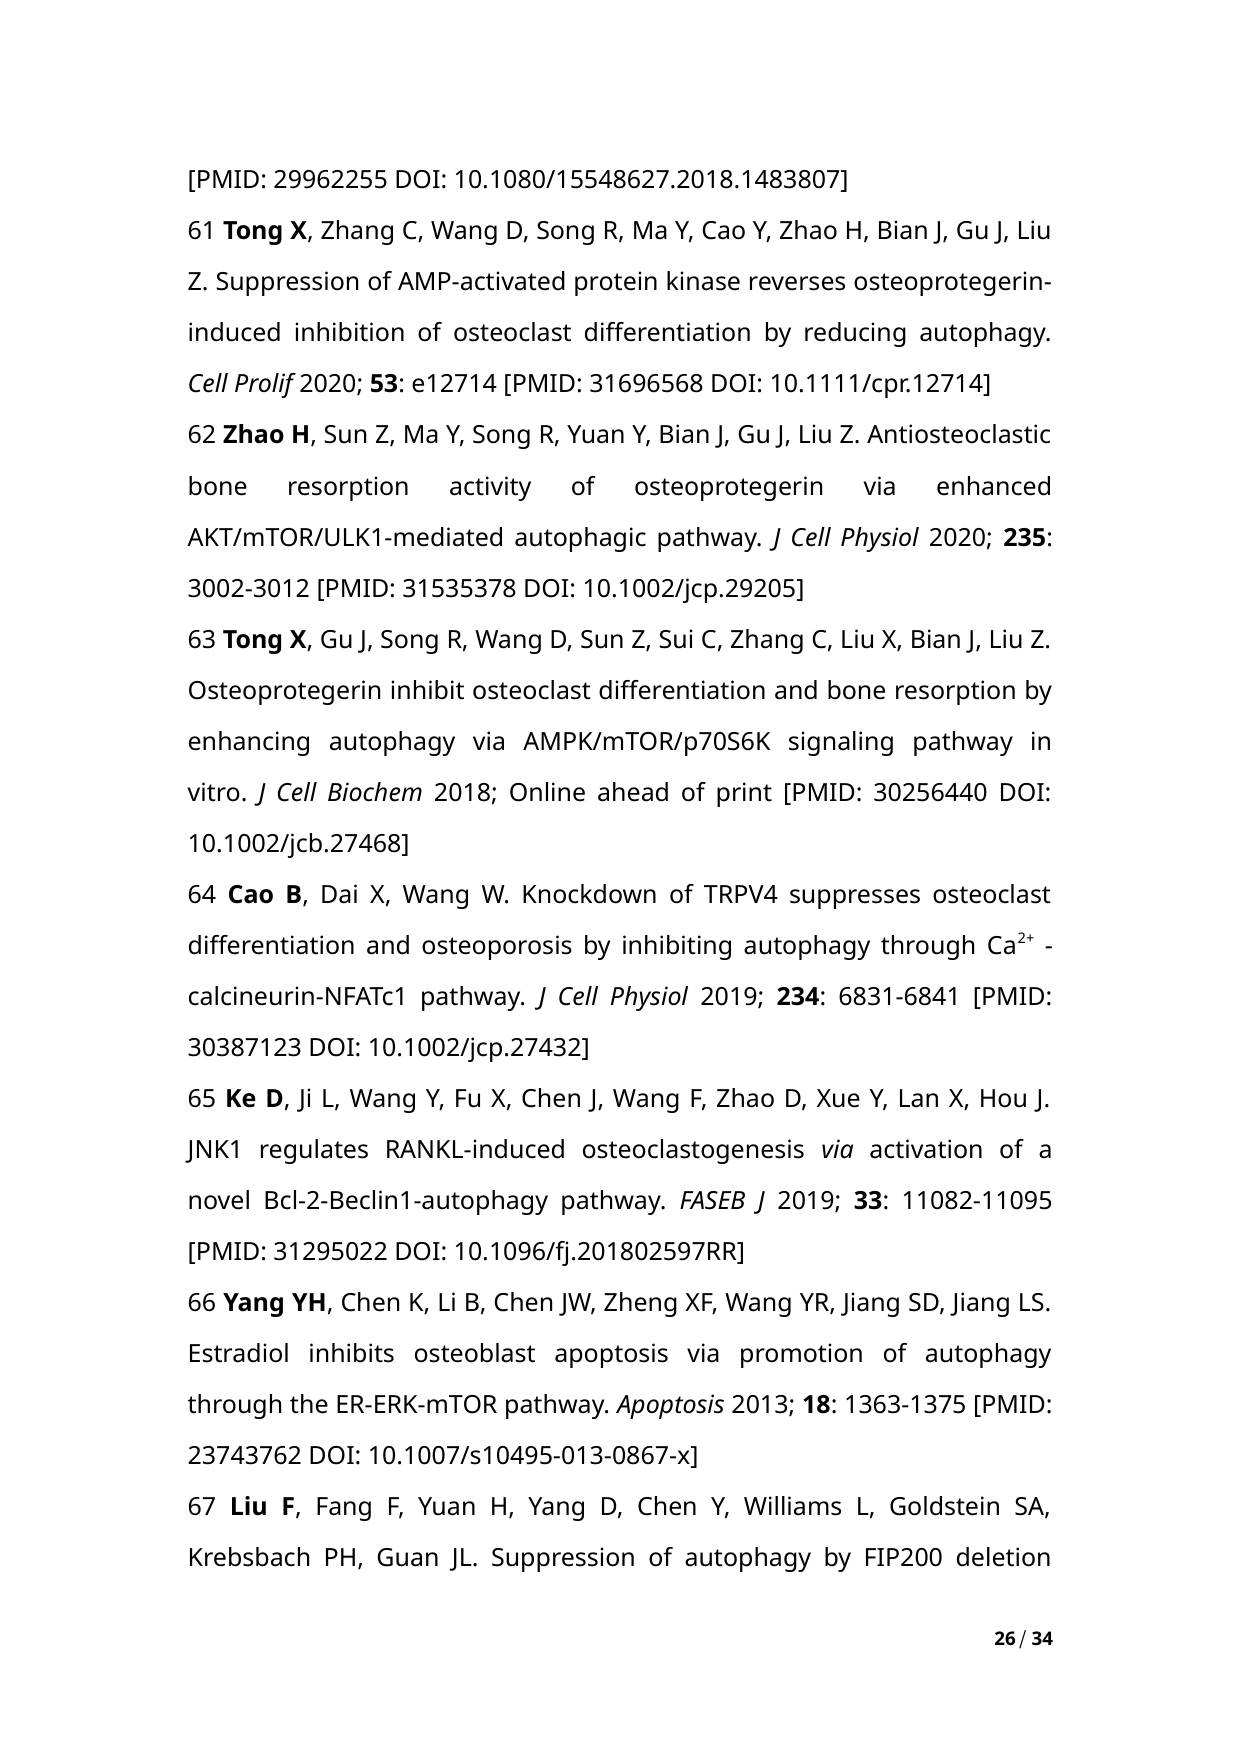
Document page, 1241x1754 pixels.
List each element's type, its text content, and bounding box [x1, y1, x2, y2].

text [187, 1489, 1053, 1574]
text 64 Cao B, Dai X, Wang W. Knockdown of TRPV4 suppresses osteoclast differentiation and osteoporosis by inhibiting autophagy through Ca2+ -calcineurin-NFATc1 pathway. J Cell Physiol 2019; 234: 6831-6841 [PMID: 30387123 DOI: 10.1002/jcp.27432] [187, 877, 1053, 1064]
text 61 Tong X, Zhang C, Wang D, Song R, Ma Y, Cao Y, Zhao H, Bian J, Gu J, Liu Z. Suppression of AMP-activated protein kinase reverses osteoprotegerin-induced inhibition of osteoclast differentiation by reducing autophagy. Cell Prolif 2020; 53: e12714 [PMID: 31696568 DOI: 10.1111/cpr.12714] [187, 213, 1053, 400]
text 63 Tong X, Gu J, Song R, Wang D, Sun Z, Sui C, Zhang C, Liu X, Bian J, Liu Z. Osteoprotegerin inhibit osteoclast differentiation and bone resorption by enhancing autophagy via AMPK/mTOR/p70S6K signaling pathway in vitro. J Cell Biochem 2018; Online ahead of print [PMID: 30256440 DOI: 10.1002/jcb.27468] [187, 621, 1053, 859]
text 66 Yang YH, Chen K, Li B, Chen JW, Zheng XF, Wang YR, Jiang SD, Jiang LS. Estradiol inhibits osteoblast apoptosis via promotion of autophagy through the ER-ERK-mTOR pathway. Apoptosis 2013; 18: 1363-1375 [PMID: 23743762 DOI: 10.1007/s10495-013-0867-x] [187, 1285, 1053, 1472]
text 62 Zhao H, Sun Z, Ma Y, Song R, Yuan Y, Bian J, Gu J, Liu Z. Antiosteoclastic bone resorption activity of osteoprotegerin via enhanced AKT/mTOR/ULK1-mediated autophagic pathway. J Cell Physiol 2020; 235: 3002-3012 [PMID: 31535378 DOI: 10.1002/jcp.29205] [187, 417, 1053, 604]
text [187, 162, 1053, 196]
text 65 Ke D, Ji L, Wang Y, Fu X, Chen J, Wang F, Zhao D, Xue Y, Lan X, Hou J. JNK1 regulates RANKL-induced osteoclastogenesis via activation of a novel Bcl-2-Beclin1-autophagy pathway. FASEB J 2019; 33: 11082-11095 [PMID: 31295022 DOI: 10.1096/fj.201802597RR] [187, 1081, 1053, 1268]
